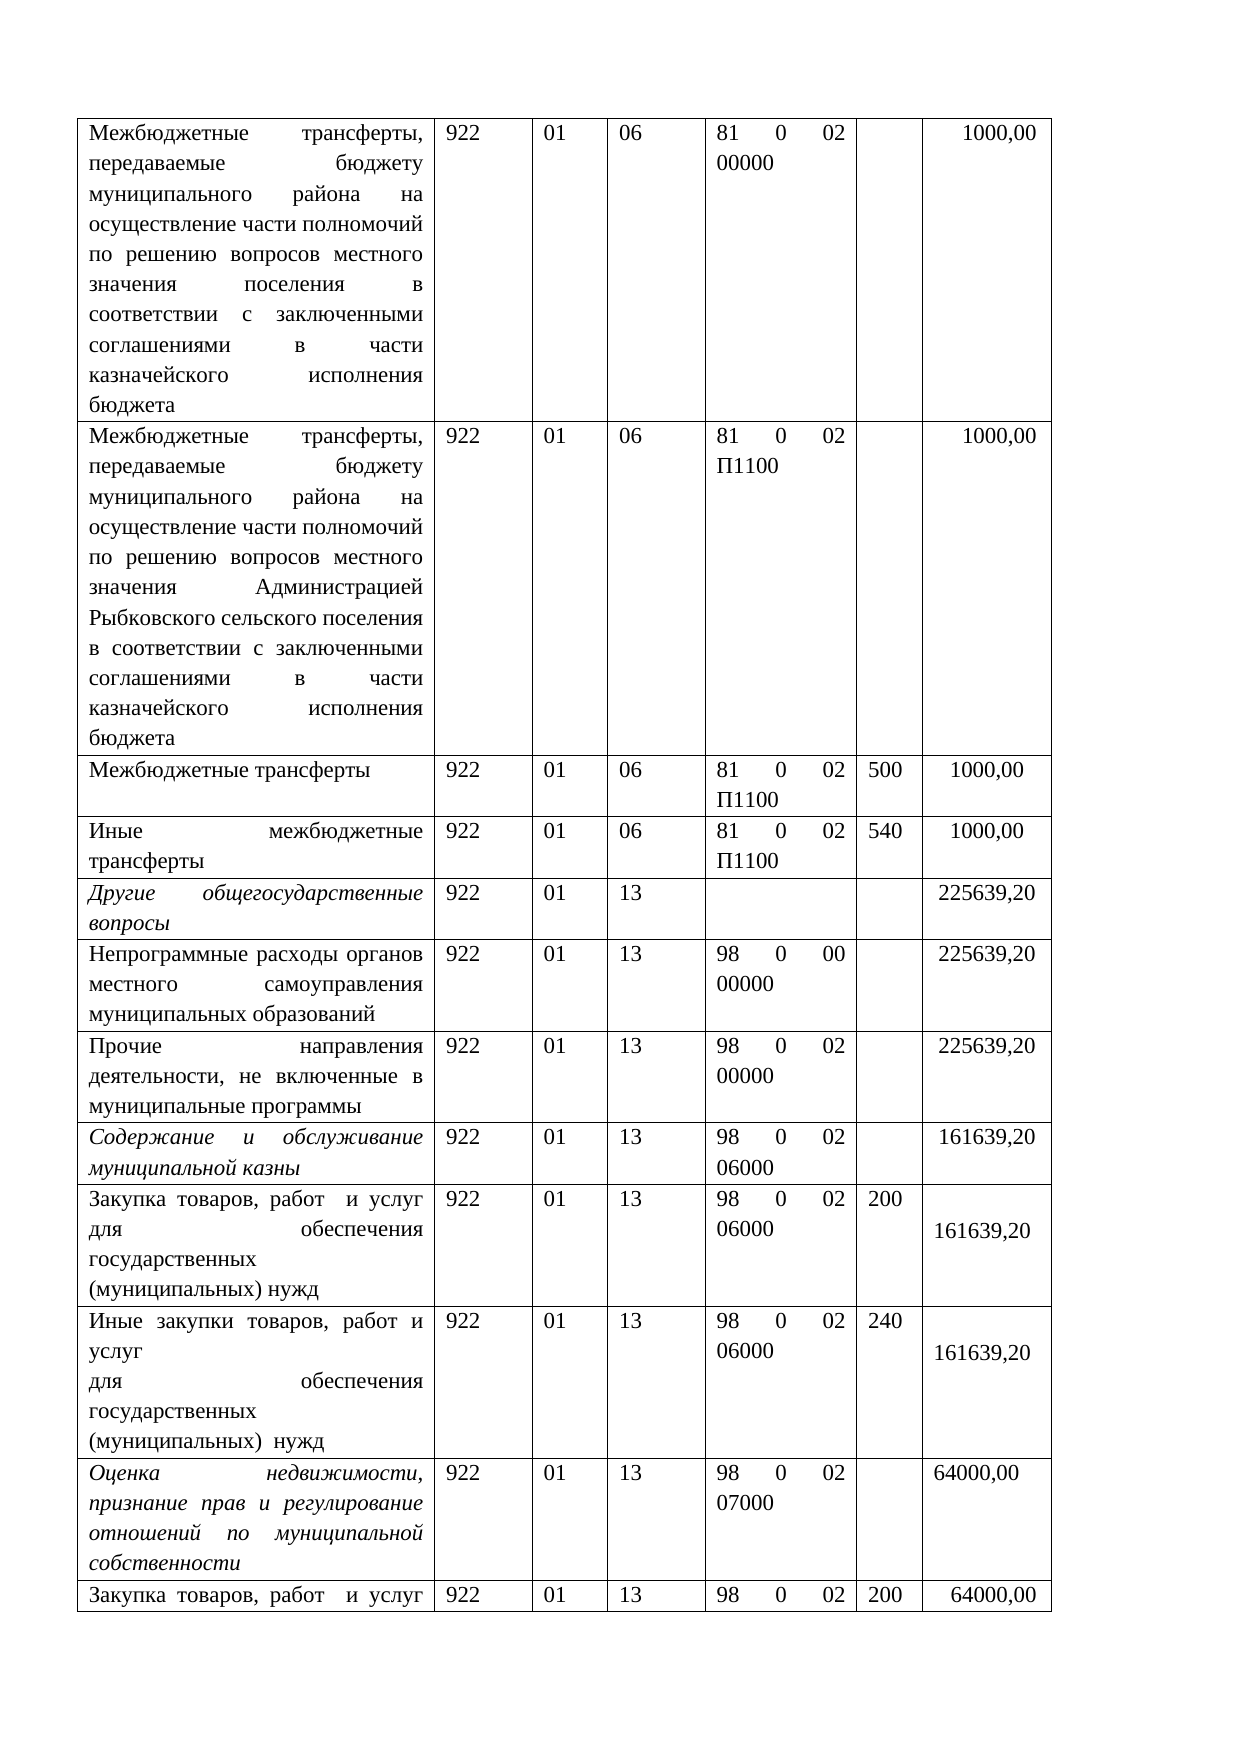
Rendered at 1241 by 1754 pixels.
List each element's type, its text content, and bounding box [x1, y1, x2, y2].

table_cell 01 [533, 1032, 607, 1122]
table_cell [857, 1032, 922, 1122]
table_cell 1000,00 [923, 756, 1051, 816]
table_cell 500 [857, 756, 922, 816]
table_cell 922 [435, 879, 532, 939]
table_cell 922 [435, 422, 532, 754]
table_cell [857, 119, 922, 421]
table_cell 1000,00 [923, 119, 1051, 421]
table_cell 922 [435, 1032, 532, 1122]
table_cell 922 [435, 1185, 532, 1306]
table_cell 922 [435, 1307, 532, 1458]
table_cell 922 [435, 1581, 532, 1611]
table_cell 13 [608, 940, 705, 1031]
table_cell 540 [857, 817, 922, 877]
table_cell 200 [857, 1581, 922, 1611]
table_cell [857, 1459, 922, 1579]
table_cell 81 0 02 П1100 [706, 756, 856, 816]
table_cell 922 [435, 940, 532, 1031]
table_cell 1000,00 [923, 422, 1051, 754]
table_cell Иные закупки товаров, работ и услуг для обеспечения государственных (муниципальных) нужд [78, 1307, 434, 1458]
table_cell Межбюджетные трансферты, передаваемые бюджету муниципального района на осуществление части полномочий по решению вопросов местного значения поселения в соответствии с заключенными соглашениями в части казначейского исполнения бюджета [78, 119, 434, 421]
table_cell 81 0 02 П1100 [706, 817, 856, 877]
table_cell 64000,00 [923, 1459, 1051, 1579]
table_cell 98 0 02 07000 [706, 1459, 856, 1579]
table_cell Межбюджетные трансферты [78, 756, 434, 816]
table_cell 225639,20 [923, 940, 1051, 1031]
table_cell 01 [533, 1581, 607, 1611]
table_cell 225639,20 [923, 879, 1051, 939]
table_cell Прочие направления деятельности, не включенные в муниципальные программы [78, 1032, 434, 1122]
table_cell 01 [533, 940, 607, 1031]
table_cell 98 0 02 07000 [706, 1581, 856, 1611]
table_cell 98 0 00 00000 [706, 940, 856, 1031]
table_cell 98 0 02 06000 [706, 1185, 856, 1306]
table_cell 01 [533, 817, 607, 877]
table_cell 13 [608, 1185, 705, 1306]
table_cell 01 [533, 1123, 607, 1184]
table_cell [706, 879, 856, 939]
table_cell 225639,20 [923, 1032, 1051, 1122]
table_cell 161639,20 [923, 1123, 1051, 1184]
table_cell Оценка недвижимости, признание прав и регулирование отношений по муниципальной собственности [78, 1459, 434, 1579]
table_cell 13 [608, 1123, 705, 1184]
table_cell 06 [608, 817, 705, 877]
table_cell 01 [533, 1307, 607, 1458]
table_cell 01 [533, 119, 607, 421]
table_cell [857, 879, 922, 939]
table_cell Межбюджетные трансферты, передаваемые бюджету муниципального района на осуществление части полномочий по решению вопросов местного значения Администрацией Рыбковского сельского поселения в соответствии с заключенными соглашениями в части казначейского исполнения бюджета [78, 422, 434, 754]
table_cell 200 [857, 1185, 922, 1306]
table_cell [78, 1581, 434, 1611]
table_cell 13 [608, 1307, 705, 1458]
table_cell 01 [533, 879, 607, 939]
table_cell 01 [533, 422, 607, 754]
table_cell Содержание и обслуживание муниципальной казны [78, 1123, 434, 1184]
table_cell 922 [435, 1459, 532, 1579]
table_cell Непрограммные расходы органов местного самоуправления муниципальных образований [78, 940, 434, 1031]
table_cell 13 [608, 879, 705, 939]
table_cell 240 [857, 1307, 922, 1458]
table_cell 13 [608, 1581, 705, 1611]
table_cell 13 [608, 1032, 705, 1122]
table_cell [857, 422, 922, 754]
table_cell Другие общегосударственные вопросы [78, 879, 434, 939]
table_cell 01 [533, 756, 607, 816]
table_cell 161639,20 [923, 1185, 1051, 1306]
table_cell 06 [608, 119, 705, 421]
table_cell 922 [435, 817, 532, 877]
table_cell 922 [435, 1123, 532, 1184]
table_cell 01 [533, 1185, 607, 1306]
table_cell 922 [435, 119, 532, 421]
table_cell 81 0 02 00000 [706, 119, 856, 421]
table_cell 922 [435, 756, 532, 816]
table_cell 06 [608, 422, 705, 754]
table_cell 161639,20 [923, 1307, 1051, 1458]
table_cell Закупка товаров, работ и услуг для обеспечения государственных (муниципальных) нужд [78, 1185, 434, 1306]
table_cell [857, 940, 922, 1031]
table_cell 98 0 02 06000 [706, 1307, 856, 1458]
table_cell 1000,00 [923, 817, 1051, 877]
table_cell 98 0 02 00000 [706, 1032, 856, 1122]
table_cell 13 [608, 1459, 705, 1579]
table_cell 64000,00 [923, 1581, 1051, 1611]
table_cell 98 0 02 06000 [706, 1123, 856, 1184]
table_cell 06 [608, 756, 705, 816]
table_cell 01 [533, 1459, 607, 1579]
table_cell [857, 1123, 922, 1184]
table_cell 81 0 02 П1100 [706, 422, 856, 754]
table_cell Иные межбюджетные трансферты [78, 817, 434, 877]
